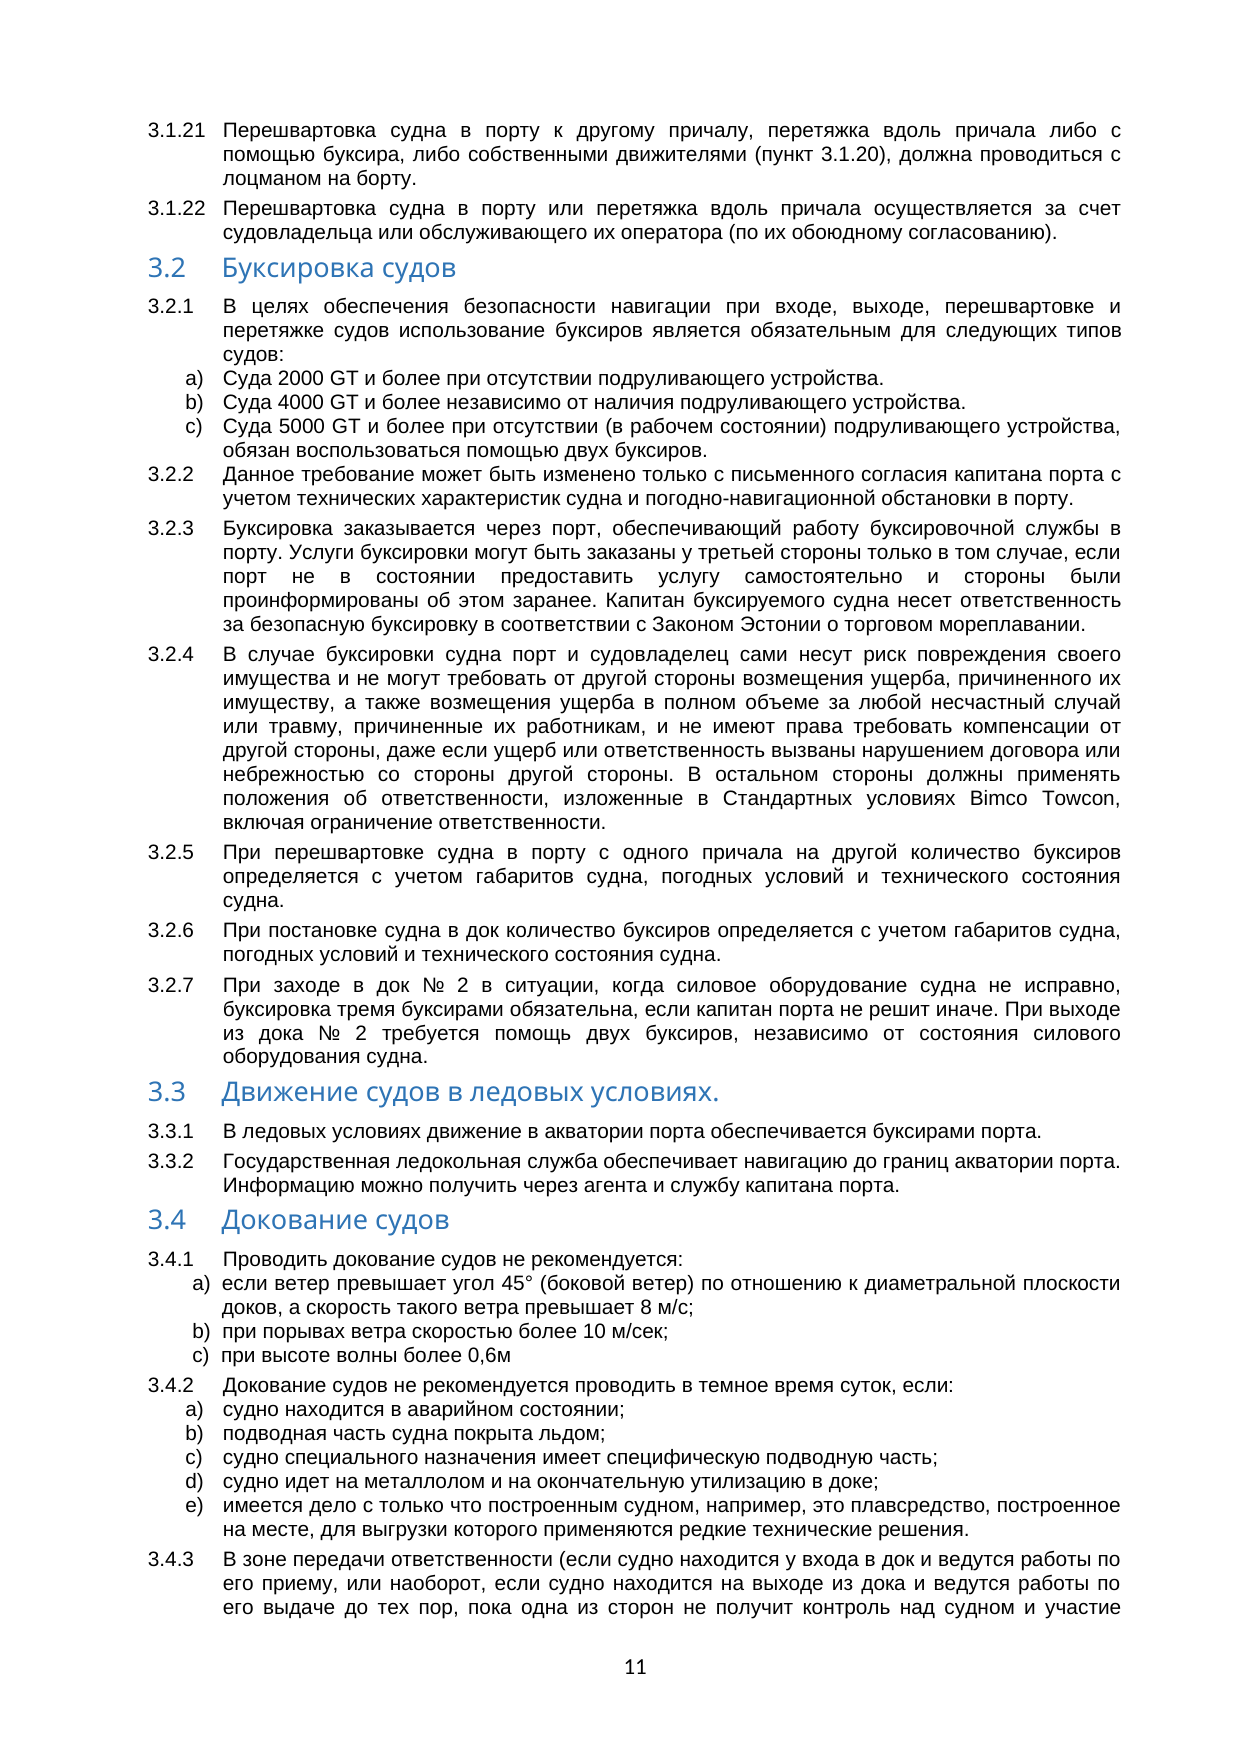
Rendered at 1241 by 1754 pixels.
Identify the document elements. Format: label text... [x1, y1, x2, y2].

list судно идет на металлолом и на окончательную утилизацию в доке; [185, 1469, 1122, 1493]
list с) при высоте волны более 0,6м [192, 1343, 1122, 1367]
list судно специального назначения имеет специфическую подводную часть; [185, 1445, 1122, 1469]
list В ледовых условиях движение в акватории порта обеспечивается буксирами порта. [148, 1118, 1122, 1142]
list Перешвартовка судна в порту к другому причалу, перетяжка вдоль причала либо с помощью буксира, либо собственными движителями (пункт 3.1.20), должна проводиться с лоцманом на борту. [148, 118, 1122, 190]
list При заходе в док № 2 в ситуации, когда силовое оборудование судна не исправно, буксировка тремя буксирами обязательна, если капитан порта не решит иначе. При выходе из дока № 2 требуется помощь двух буксиров, независимо от состояния силового оборудования судна. [148, 972, 1122, 1068]
list Буксировка заказывается через порт, обеспечивающий работу буксировочной службы в порту. Услуги буксировки могут быть заказаны у третьей стороны только в том случае, если порт не в состоянии предоставить услугу самостоятельно и стороны были проинформированы об этом заранее. Капитан буксируемого судна несет ответственность за безопасную буксировку в соответствии с Законом Эстонии о торговом мореплавании. [148, 516, 1122, 636]
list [148, 1547, 1122, 1619]
list Суда 4000 GT и более независимо от наличия подруливающего устройства. [185, 390, 1122, 414]
list При постановке судна в док количество буксиров определяется с учетом габаритов судна, погодных условий и технического состояния судна. [148, 918, 1122, 966]
subtitle Движение судов в ледовых условиях. [148, 1072, 1122, 1109]
list Данное требование может быть изменено только с письменного согласия капитана порта с учетом технических характеристик судна и погодно-навигационной обстановки в порту. [148, 462, 1122, 510]
list В случае буксировки судна порт и судовладелец сами несут риск повреждения своего имущества и не могут требовать от другой стороны возмещения ущерба, причиненного их имуществу, а также возмещения ущерба в полном объеме за любой несчастный случай или травму, причиненные их работникам, и не имеют права требовать компенсации от другой стороны, даже если ущерб или ответственность вызваны нарушением договора или небрежностью со стороны другой стороны. В остальном стороны должны применять положения об ответственности, изложенные в Стандартных условиях Bimco Towcon, включая ограничение ответственности. [148, 642, 1122, 834]
list имеется дело с только что построенным судном, например, это плавсредство, построенное на месте, для выгрузки которого применяются редкие технические решения. [185, 1493, 1122, 1541]
list При перешвартовке судна в порту с одного причала на другой количество буксиров определяется с учетом габаритов судна, погодных условий и технического состояния судна. [148, 840, 1122, 912]
list Суда 2000 GT и более при отсутствии подруливающего устройства. [185, 366, 1122, 390]
list подводная часть судна покрыта льдом; [185, 1421, 1122, 1445]
list Докование судов не рекомендуется проводить в темное время суток, если: [148, 1373, 1122, 1397]
list Проводить докование судов не рекомендуется: [148, 1247, 1122, 1271]
list В целях обеспечения безопасности навигации при входе, выходе, перешвартовке и перетяжке судов использование буксиров является обязательным для следующих типов судов: [148, 294, 1122, 366]
subtitle Буксировка судов [148, 248, 1122, 285]
subtitle Докование судов [148, 1201, 1122, 1238]
list Перешвартовка судна в порту или перетяжка вдоль причала осуществляется за счет судовладельца или обслуживающего их оператора (по их обоюдному согласованию). [148, 196, 1122, 244]
list судно находится в аварийном состоянии; [185, 1397, 1122, 1421]
list если ветер превышает угол 45° (боковой ветер) по отношению к диаметральной плоскости доков, а скорость такого ветра превышает 8 м/с; [192, 1271, 1122, 1319]
list b) при порывах ветра скоростью более 10 м/сек; [192, 1319, 1122, 1343]
list Суда 5000 GT и более при отсутствии (в рабочем состоянии) подруливающего устройства, обязан воспользоваться помощью двух буксиров. [185, 414, 1122, 462]
list Государственная ледокольная служба обеспечивает навигацию до границ акватории порта. Информацию можно получить через агента и службу капитана порта. [148, 1149, 1122, 1197]
